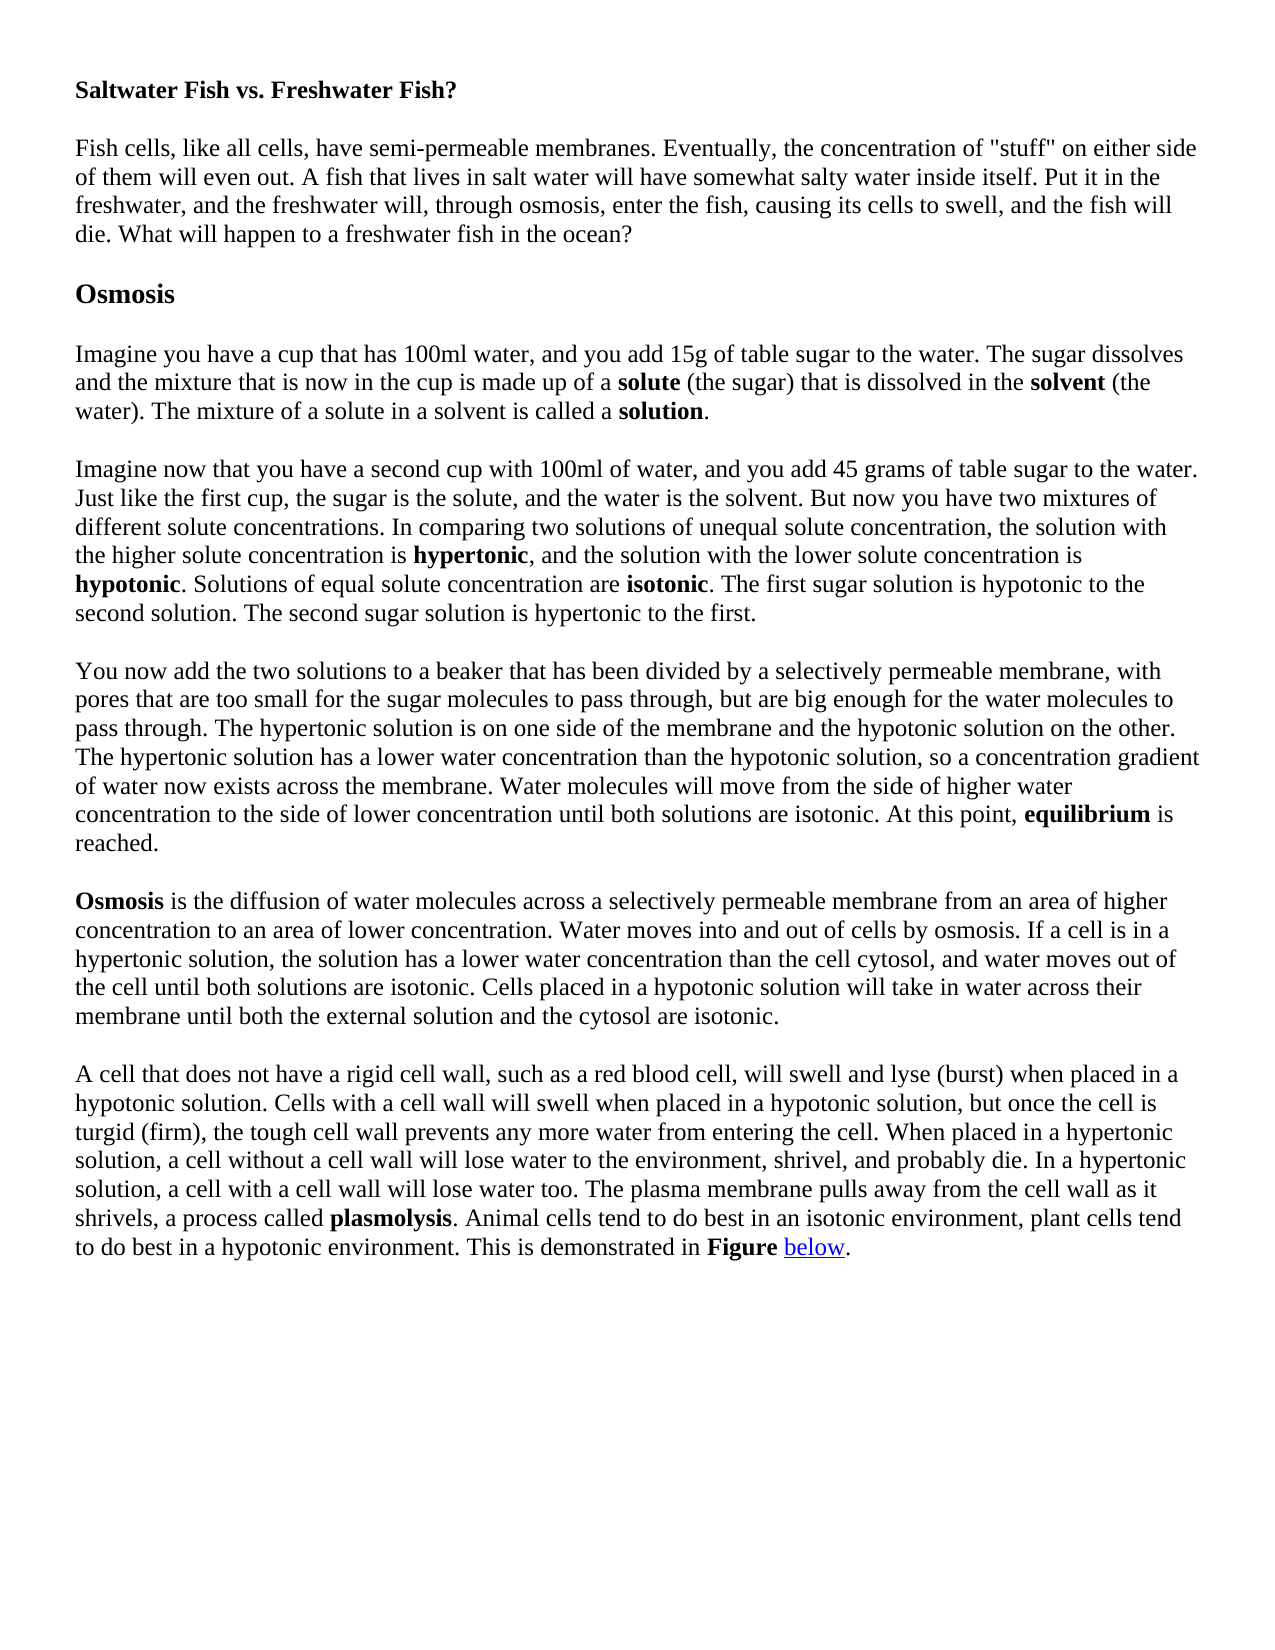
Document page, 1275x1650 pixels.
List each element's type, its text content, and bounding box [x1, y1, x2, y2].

text Osmosis is the diffusion of water molecules across a selectively permeable membrane from an area of higher concentration to an area of lower concentration. Water moves into and out of cells by osmosis. If a cell is in a hypertonic solution, the solution has a lower water concentration than the cell cytosol, and water moves out of the cell until both solutions are isotonic. Cells placed in a hypotonic solution will take in water across their membrane until both the external solution and the cytosol are isotonic. [75, 886, 1200, 1030]
text You now add the two solutions to a beaker that has been divided by a selectively permeable membrane, with pores that are too small for the sugar molecules to pass through, but are big enough for the water molecules to pass through. The hypertonic solution is on one side of the membrane and the hypotonic solution on the other. The hypertonic solution has a lower water concentration than the hypotonic solution, so a concentration gradient of water now exists across the membrane. Water molecules will move from the side of higher water concentration to the side of lower concentration until both solutions are isotonic. At this point, equilibrium is reached. [75, 656, 1200, 857]
text Saltwater Fish vs. Freshwater Fish? [75, 75, 1200, 104]
text Osmosis [75, 277, 1200, 309]
text Imagine now that you have a second cup with 100ml of water, and you add 45 grams of table sugar to the water. Just like the first cup, the sugar is the solute, and the water is the solvent. But now you have two mixtures of different solute concentrations. In comparing two solutions of unequal solute concentration, the solution with the higher solute concentration is hypertonic, and the solution with the lower solute concentration is hypotonic. Solutions of equal solute concentration are isotonic. The first sugar solution is hypotonic to the second solution. The second sugar solution is hypertonic to the first. [75, 454, 1200, 627]
text Imagine you have a cup that has 100ml water, and you add 15g of table sugar to the water. The sugar dissolves and the mixture that is now in the cup is made up of a solute (the sugar) that is dissolved in the solvent (the water). The mixture of a solute in a solvent is called a solution. [75, 339, 1200, 425]
text Fish cells, like all cells, have semi-permeable membranes. Eventually, the concentration of "stuff" on either side of them will even out. A fish that lives in salt water will have somewhat salty water inside itself. Put it in the freshwater, and the freshwater will, through osmosis, enter the fish, causing its cells to swell, and the fish will die. What will happen to a freshwater fish in the ocean? [75, 133, 1200, 248]
text A cell that does not have a rigid cell wall, such as a red blood cell, will swell and lyse (burst) when placed in a hypotonic solution. Cells with a cell wall will swell when placed in a hypotonic solution, but once the cell is turgid (firm), the tough cell wall prevents any more water from entering the cell. When placed in a hypertonic solution, a cell without a cell wall will lose water to the environment, shrivel, and probably die. In a hypertonic solution, a cell with a cell wall will lose water too. The plasma membrane pulls away from the cell wall as it shrivels, a process called plasmolysis. Animal cells tend to do best in an isotonic environment, plant cells tend to do best in a hypotonic environment. This is demonstrated in Figure below. [75, 1059, 1200, 1260]
